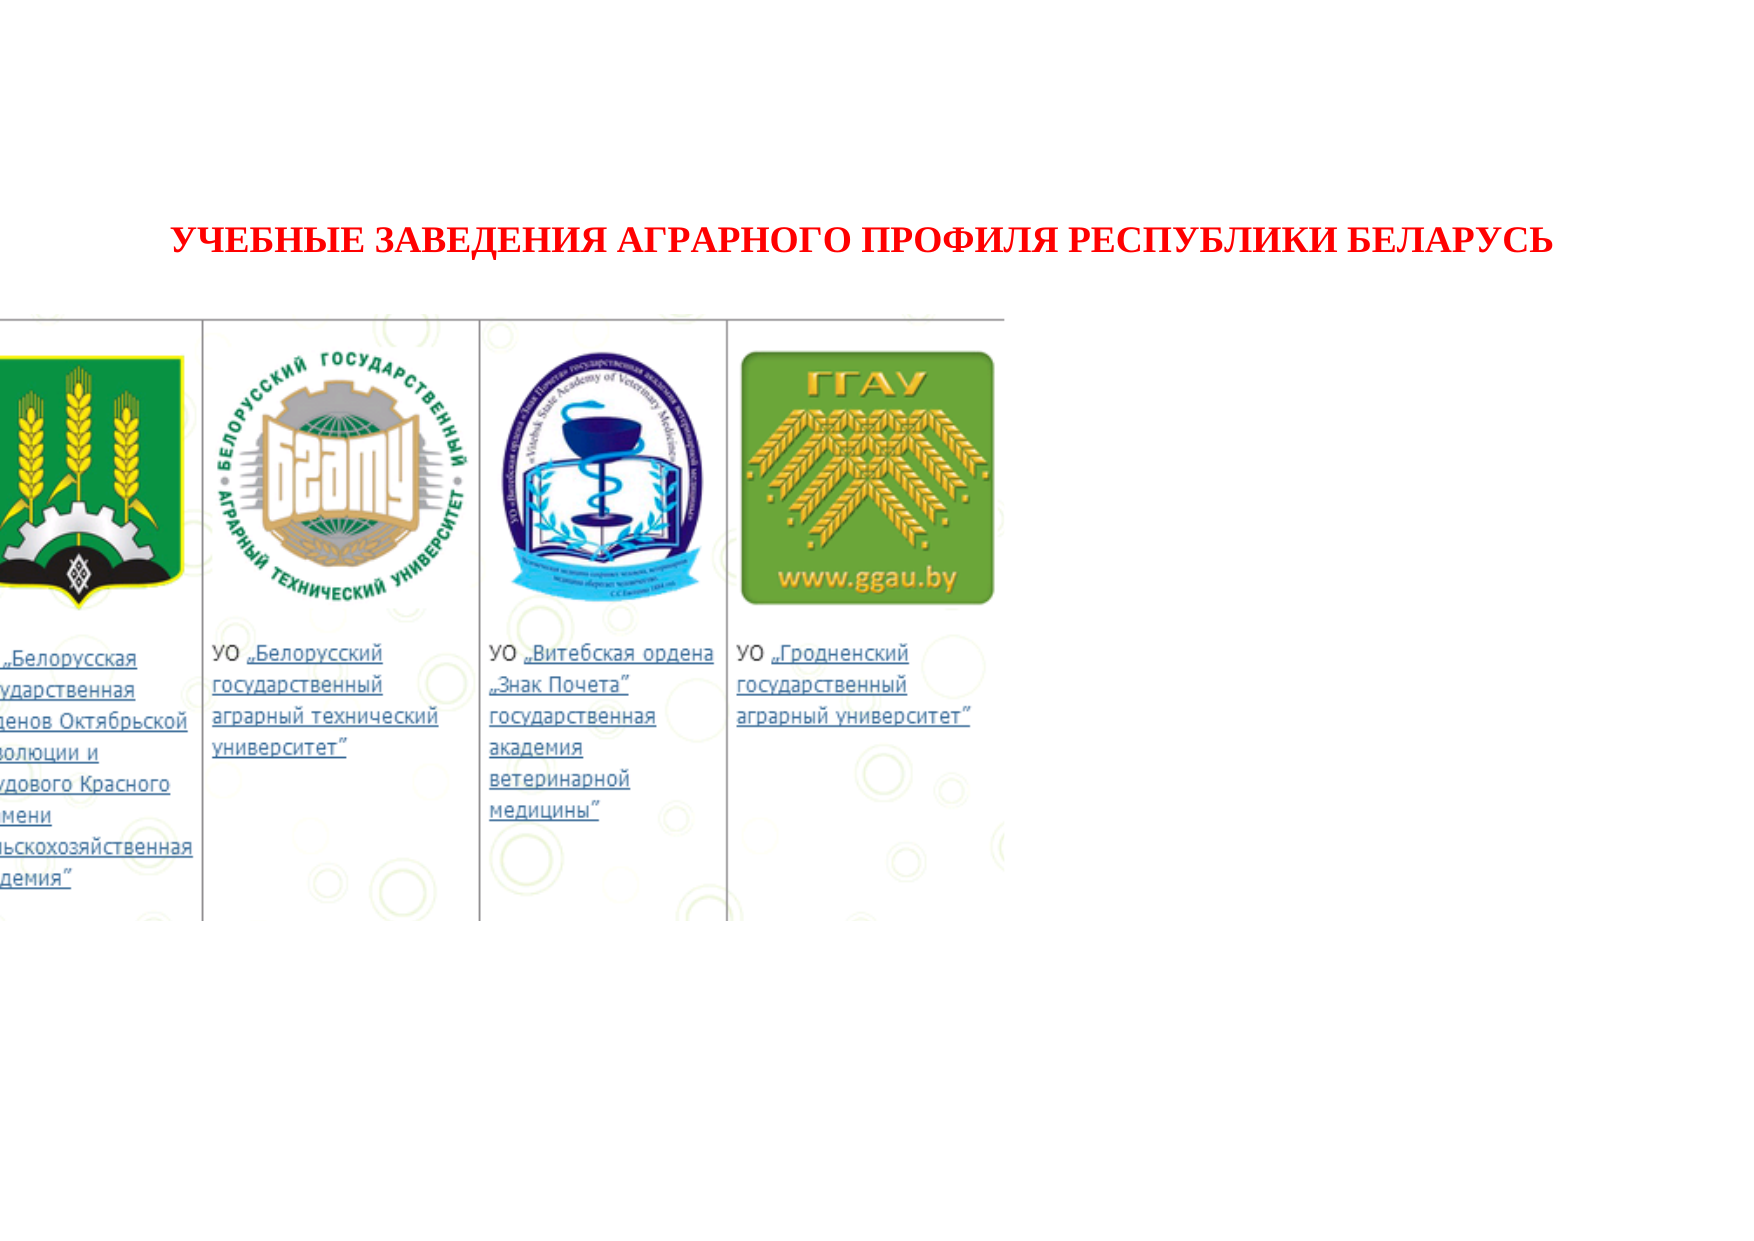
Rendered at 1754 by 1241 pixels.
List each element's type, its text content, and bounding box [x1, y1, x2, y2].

picture [0, 314, 1005, 921]
text УЧЕБНЫЕ ЗАВЕДЕНИЯ АГРАРНОГО ПРОФИЛЯ РЕСПУБЛИКИ БЕЛАРУСЬ [0, 218, 1709, 261]
